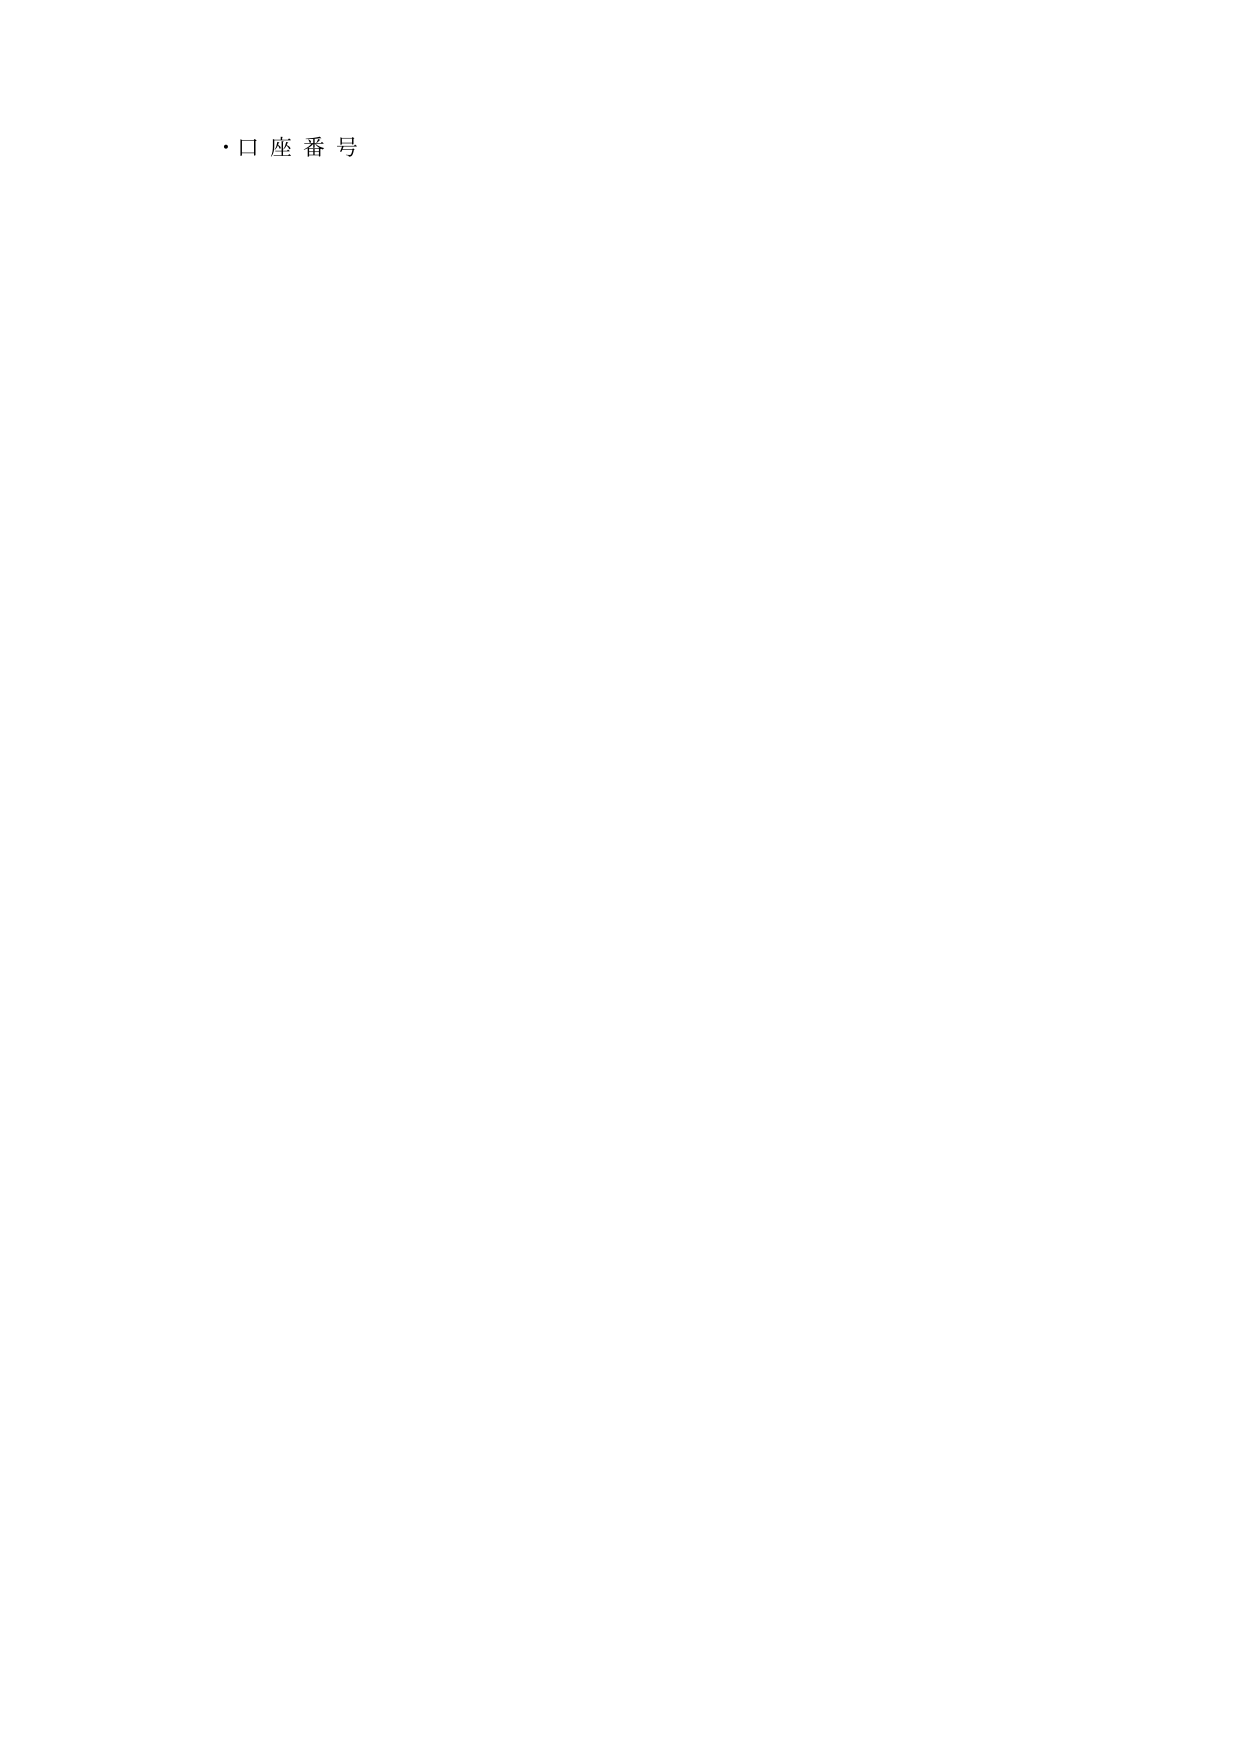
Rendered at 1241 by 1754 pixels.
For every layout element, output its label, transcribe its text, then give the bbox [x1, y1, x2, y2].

text ・口座番号 [112, 127, 1128, 164]
